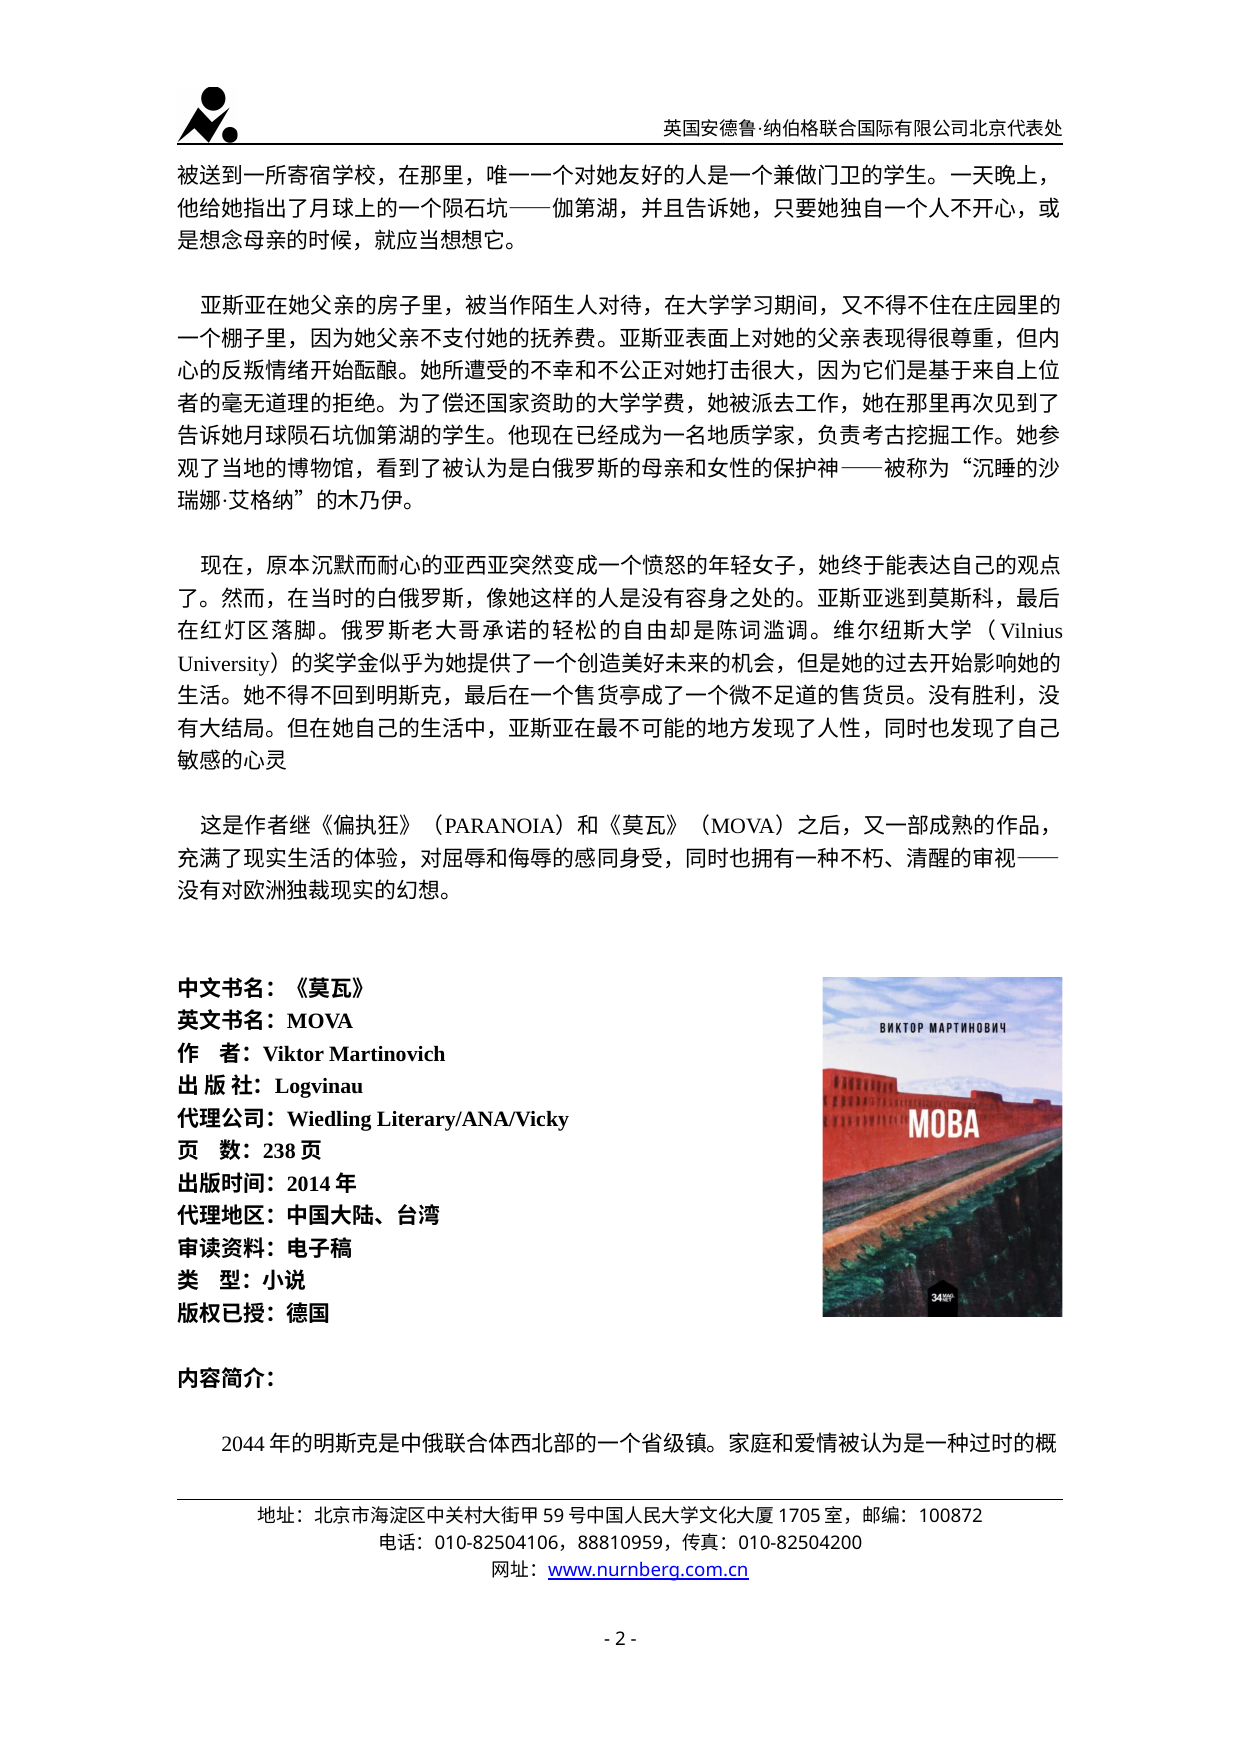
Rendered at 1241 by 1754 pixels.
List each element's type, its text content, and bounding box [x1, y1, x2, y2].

text 代理公司：Wiedling Literary/ANA/Vicky [177, 1100, 822, 1133]
text 中文书名：《莫瓦》 [177, 970, 1063, 1003]
text 代理地区：中国大陆、台湾 [177, 1198, 822, 1230]
text 作 者：Viktor Martinovich [177, 1035, 822, 1068]
text 页 数：238页 [177, 1133, 822, 1165]
text 英文书名：MOVA [177, 1003, 822, 1035]
picture [822, 977, 1063, 1317]
text 类 型：小说 [177, 1263, 822, 1295]
text 出版时间：2014年 [177, 1165, 822, 1198]
picture [177, 87, 238, 143]
text 出 版 社：Logvinau [177, 1068, 822, 1100]
text 现在，原本沉默而耐心的亚西亚突然变成一个愤怒的年轻女子，她终于能表达自己的观点了。然而，在当时的白俄罗斯，像她这样的人是没有容身之处的。亚斯亚逃到莫斯科，最后在红灯区落脚。俄罗斯老大哥承诺的轻松的自由却是陈词滥调。维尔纽斯大学（Vilnius University）的奖学金似乎为她提供了一个创造美好未来的机会，但是她的过去开始影响她的生活。她不得不回到明斯克，最后在一个售货亭成了一个微不足道的售货员。没有胜利，没有大结局。但在她自己的生活中，亚斯亚在最不可能的地方发现了人性，同时也发现了自己敏感的心灵 [177, 548, 1063, 775]
text 版权已授：德国 [177, 1295, 1063, 1328]
text 这是作者继《偏执狂》（PARANOIA）和《莫瓦》（MOVA）之后，又一部成熟的作品，充满了现实生活的体验，对屈辱和侮辱的感同身受，同时也拥有一种不朽、清醒的审视——没有对欧洲独裁现实的幻想。 [177, 808, 1063, 905]
text 审读资料：电子稿 [177, 1230, 822, 1263]
text 亚斯亚在她父亲的房子里，被当作陌生人对待，在大学学习期间，又不得不住在庄园里的一个棚子里，因为她父亲不支付她的抚养费。亚斯亚表面上对她的父亲表现得很尊重，但内心的反叛情绪开始酝酿。她所遭受的不幸和不公正对她打击很大，因为它们是基于来自上位者的毫无道理的拒绝。为了偿还国家资助的大学学费，她被派去工作，她在那里再次见到了告诉她月球陨石坑伽第湖的学生。他现在已经成为一名地质学家，负责考古挖掘工作。她参观了当地的博物馆，看到了被认为是白俄罗斯的母亲和女性的保护神——被称为“沉睡的沙瑞娜·艾格纳”的木乃伊。 [177, 288, 1063, 515]
text 内容简介： [177, 1360, 1063, 1393]
